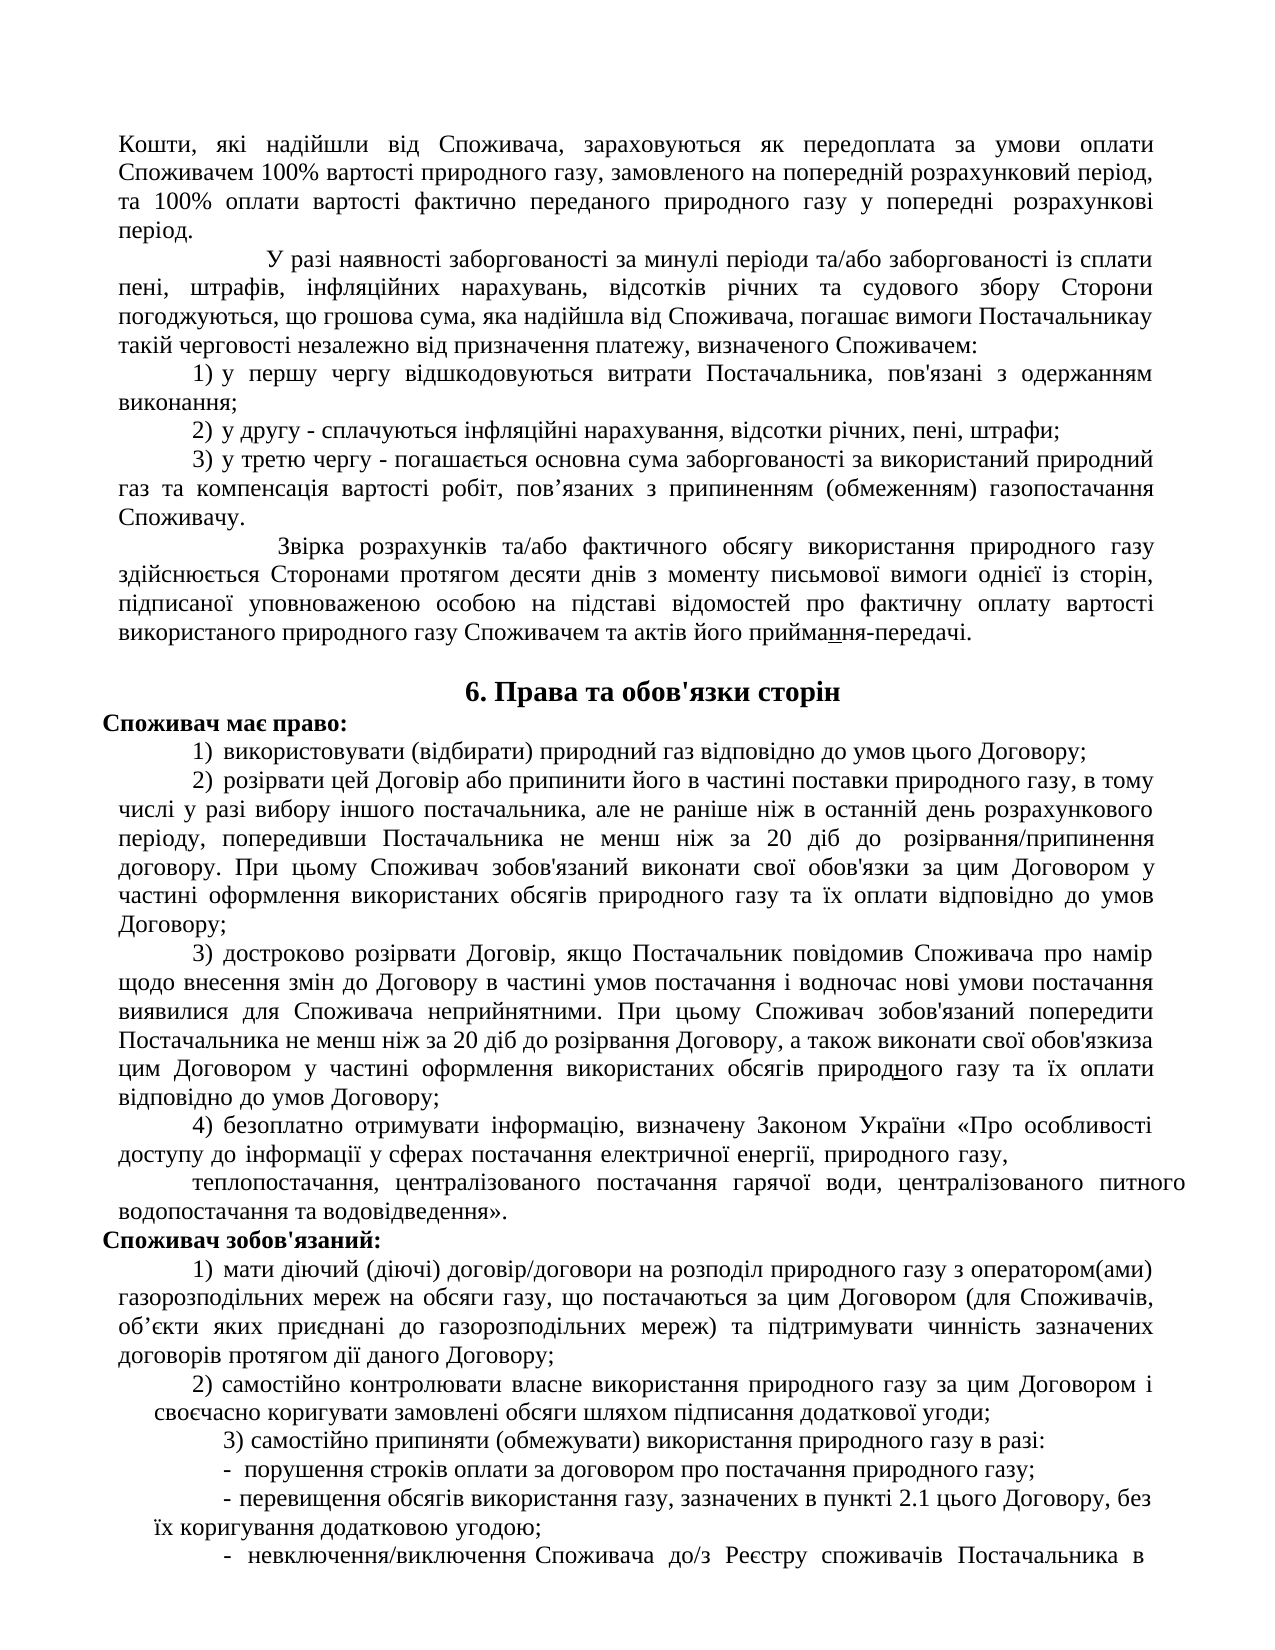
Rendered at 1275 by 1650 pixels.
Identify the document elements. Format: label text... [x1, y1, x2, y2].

list У разі наявності заборгованості за минулі періоди та/або заборгованості із сплати пені, штрафів, інфляційних нарахувань, відсотків річних та судового збору Сторони погоджуються, що грошова сума, яка надійшла від Споживача, погашає вимоги Постачальникау такій черговості незалежно від призначення платежу, визначеного Споживачем: [118, 244, 1154, 359]
list використовувати (відбирати) природний газ відповідно до умов цього Договору; [192, 737, 1227, 766]
list мати діючий (діючі) договір/договори на розподіл природного газу з оператором(ами) газорозподільних мереж на обсяги газу, що постачаються за цим Договором (для Споживачів, об’єкти яких приєднані до газорозподільних мереж) та підтримувати чинність зазначених договорів протягом дії даного Договору; [118, 1254, 1154, 1369]
list Звірка розрахунків та/або фактичного обсягу використання природного газу здійснюється Сторонами протягом десяти днів з моменту письмової вимоги однієї із сторін, підписаної уповноваженою особою на підставі відомостей про фактичну оплату вартості використаного природного газу Споживачем та актів його приймання-передачі. [118, 531, 1154, 646]
text теплопостачання, централізованого постачання гарячої води, централізованого питного водопостачання та водовідведення». [118, 1168, 1186, 1224]
list у третю чергу - погашається основна сума заборгованості за використаний природний газ та компенсація вартості робіт, пов’язаних з припиненням (обмеженням) газопостачання Споживачу. [118, 444, 1154, 531]
list розірвати цей Договір або припинити його в частині поставки природного газу, в тому числі у разі вибору іншого постачальника, але не раніше ніж в останній день розрахункового періоду, попередивши Постачальника не менш ніж за 20 діб до розірвання/припинення договору. При цьому Споживач зобов'язаний виконати свої обов'язки за цим Договором у частині оформлення використаних обсягів природного газу та їх оплати відповідно до умов Договору; [118, 766, 1155, 938]
subtitle Споживач має право: [102, 708, 1227, 737]
list самостійно контролювати власне використання природного газу за цим Договором і своєчасно коригувати замовлені обсяги шляхом підписання додаткової угоди; [154, 1369, 1153, 1426]
subtitle Споживач зобов'язаний: [102, 1225, 1227, 1254]
list невключення/виключення Споживача до/з Реєстру споживачів Постачальника в [223, 1541, 1227, 1569]
list достроково розірвати Договір, якщо Постачальник повідомив Споживача про намір щодо внесення змін до Договору в частині умов постачання і водночас нові умови постачання виявилися для Споживача неприйнятними. При цьому Споживач зобов'язаний попередити Постачальника не менш ніж за 20 діб до розірвання Договору, а також виконати свої обов'язкиза цим Договором у частині оформлення використаних обсягів природного газу та їх оплати відповідно до умов Договору; [118, 938, 1154, 1111]
subtitle Права та обов'язки сторін [465, 675, 1227, 708]
list у другу - сплачуються інфляційні нарахування, відсотки річних, пені, штрафи; [192, 416, 1227, 444]
list самостійно припиняти (обмежувати) використання природного газу в разі: [223, 1426, 1227, 1454]
list перевищення обсягів використання газу, зазначених в пункті 2.1 цього Договору, без їх коригування додатковою угодою; [154, 1483, 1152, 1541]
list безоплатно отримувати інформацію, визначену Законом України «Про особливості доступу до інформації у сферах постачання електричної енергії, природного газу, [118, 1111, 1153, 1168]
list порушення строків оплати за договором про постачання природного газу; [223, 1454, 1227, 1483]
text Кошти, які надійшли від Споживача, зараховуються як передоплата за умови оплати Споживачем 100% вартості природного газу, замовленого на попередній розрахунковий період, та 100% оплати вартості фактично переданого природного газу у попередні розрахункові період. [118, 129, 1154, 244]
list у першу чергу відшкодовуються витрати Постачальника, пов'язані з одержанням виконання; [118, 359, 1153, 415]
